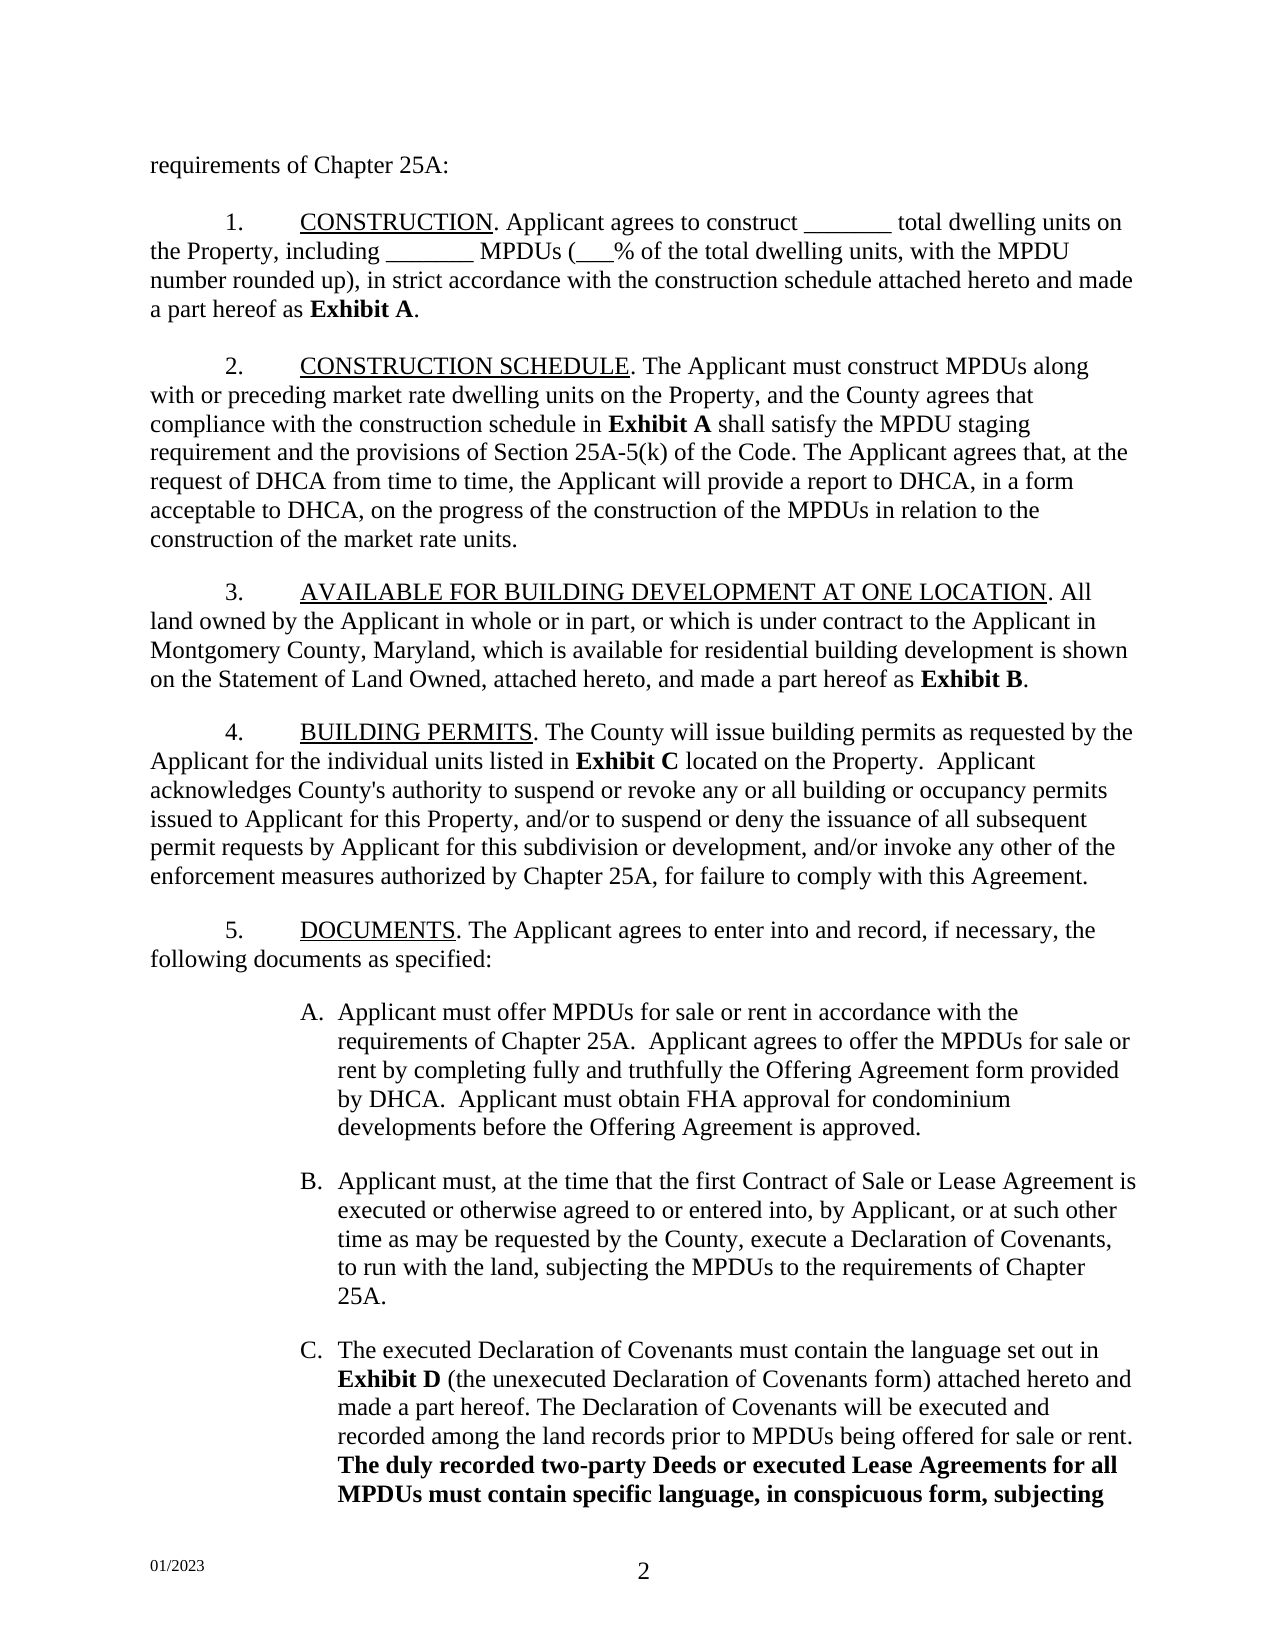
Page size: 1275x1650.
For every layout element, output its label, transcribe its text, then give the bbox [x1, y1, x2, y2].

list CONSTRUCTION. Applicant agrees to construct _______ total dwelling units on the Property, including _______ MPDUs (___% of the total dwelling units, with the MPDU number rounded up), in strict accordance with the construction schedule attached hereto and made a part hereof as Exhibit A. [150, 207, 1137, 322]
list DOCUMENTS. The Applicant agrees to enter into and record, if necessary, the following documents as specified: [150, 915, 1137, 972]
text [150, 150, 1137, 179]
list BUILDING PERMITS. The County will issue building permits as requested by the Applicant for the individual units listed in Exhibit C located on the Property. Applicant acknowledges County's authority to suspend or revoke any or all building or occupancy permits issued to Applicant for this Property, and/or to suspend or deny the issuance of all subsequent permit requests by Applicant for this subdivision or development, and/or invoke any other of the enforcement measures authorized by Chapter 25A, for failure to comply with this Agreement. [150, 717, 1137, 890]
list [300, 1335, 1137, 1507]
list AVAILABLE FOR BUILDING DEVELOPMENT AT ONE LOCATION. All land owned by the Applicant in whole or in part, or which is under contract to the Applicant in Montgomery County, Maryland, which is available for residential building development is shown on the Statement of Land Owned, attached hereto, and made a part hereof as Exhibit B. [150, 577, 1137, 692]
list Applicant must offer MPDUs for sale or rent in accordance with the requirements of Chapter 25A. Applicant agrees to offer the MPDUs for sale or rent by completing fully and truthfully the Offering Agreement form provided by DHCA. Applicant must obtain FHA approval for condominium developments before the Offering Agreement is approved. [300, 997, 1137, 1141]
list Applicant must, at the time that the first Contract of Sale or Lease Agreement is executed or otherwise agreed to or entered into, by Applicant, or at such other time as may be requested by the County, execute a Declaration of Covenants, to run with the land, subjecting the MPDUs to the requirements of Chapter 25A. [300, 1166, 1137, 1310]
list CONSTRUCTION SCHEDULE. The Applicant must construct MPDUs along with or preceding market rate dwelling units on the Property, and the County agrees that compliance with the construction schedule in Exhibit A shall satisfy the MPDU staging requirement and the provisions of Section 25A-5(k) of the Code. The Applicant agrees that, at the request of DHCA from time to time, the Applicant will provide a report to DHCA, in a form acceptable to DHCA, on the progress of the construction of the MPDUs in relation to the construction of the market rate units. [150, 351, 1137, 552]
